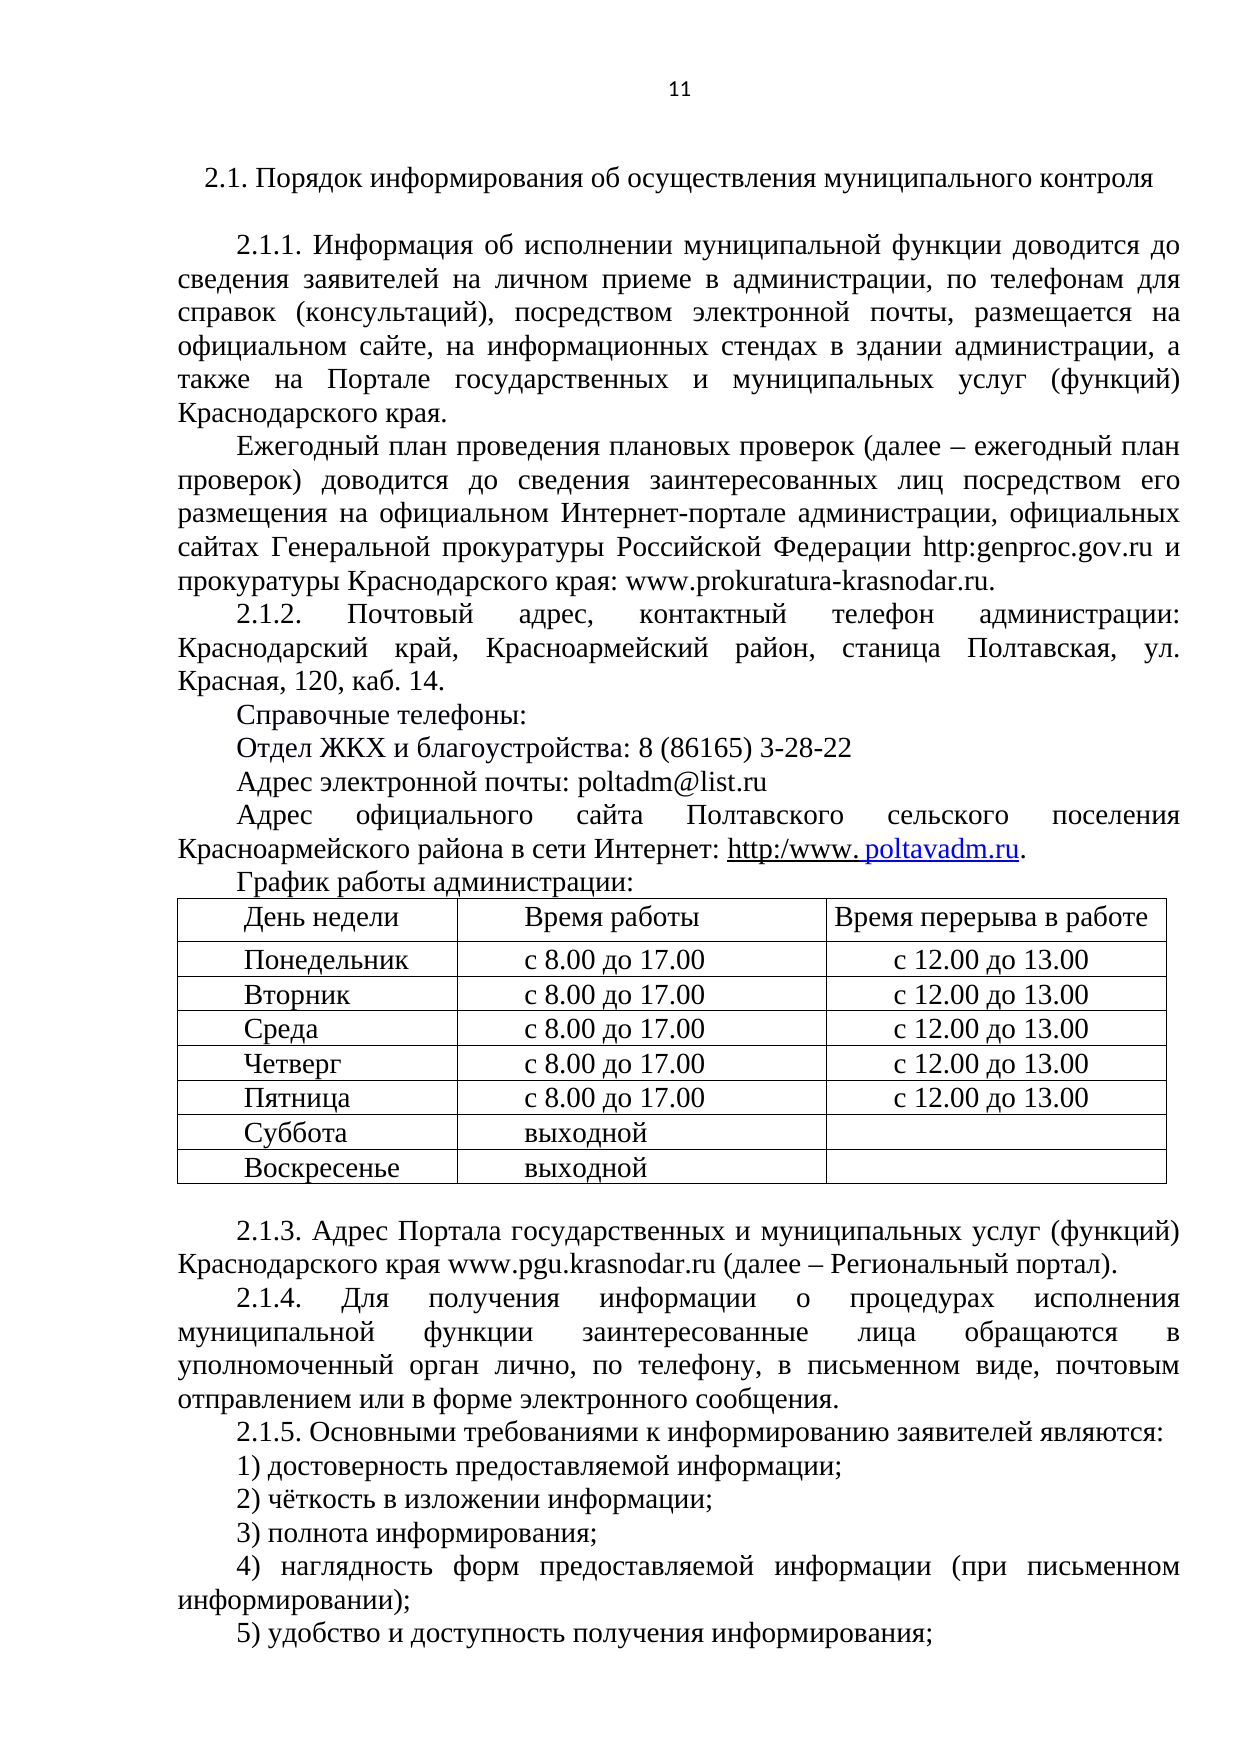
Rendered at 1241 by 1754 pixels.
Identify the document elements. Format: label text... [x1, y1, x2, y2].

table_cell Понедельник [178, 942, 457, 976]
table_cell с 12.00 до 13.00 [827, 977, 1166, 1010]
table_header День недели [178, 899, 457, 941]
text Адрес официального сайта Полтавского сельского поселения Красноармейского района в сети Интернет: http:/www. poltavadm.ru. [177, 797, 1181, 864]
table_cell с 8.00 до 17.00 [458, 1011, 826, 1045]
text 2.1.4. Для получения информации о процедурах исполнения муниципальной функции заинтересованные лица обращаются в уполномоченный орган лично, по телефону, в письменном виде, почтовым отправлением или в форме электронного сообщения. [177, 1280, 1181, 1414]
text 5) удобство и доступность получения информирования; [177, 1616, 1181, 1649]
table_cell с 8.00 до 17.00 [458, 1046, 826, 1079]
table_cell Суббота [178, 1115, 457, 1149]
table_cell Четверг [178, 1046, 457, 1079]
text 2) чёткость в изложении информации; [177, 1481, 1181, 1515]
text 1) достоверность предоставляемой информации; [177, 1448, 1181, 1481]
text 3) полнота информирования; [177, 1515, 1181, 1548]
table_cell с 8.00 до 17.00 [458, 1081, 826, 1114]
text Отдел ЖКХ и благоустройства: 8 (86165) 3-28-22 [177, 730, 1181, 764]
table_cell с 12.00 до 13.00 [827, 1046, 1166, 1079]
table_cell [827, 1115, 1166, 1149]
table_cell Среда [178, 1011, 457, 1045]
table_header Время работы [458, 899, 826, 941]
table_cell с 12.00 до 13.00 [827, 1081, 1166, 1114]
table_cell с 12.00 до 13.00 [827, 942, 1166, 976]
table_cell выходной [458, 1115, 826, 1149]
table_cell с 8.00 до 17.00 [458, 977, 826, 1010]
text 4) наглядность форм предоставляемой информации (при письменном информировании); [177, 1548, 1181, 1616]
text 2.1.2. Почтовый адрес, контактный телефон администрации: Краснодарский край, Красноармейский район, станица Полтавская, ул. Красная, 120, каб. 14. [177, 596, 1181, 697]
table_cell выходной [458, 1150, 826, 1183]
table_cell Воскресенье [178, 1150, 457, 1183]
text Ежегодный план проведения плановых проверок (далее – ежегодный план проверок) доводится до сведения заинтересованных лиц посредством его размещения на официальном Интернет-портале администрации, официальных сайтах Генеральной прокуратуры Российской Федерации http:genproc.gov.ru и прокуратуры Краснодарского края: www.prokuratura-krasnodar.ru. [177, 428, 1181, 596]
text 2.1.3. Адрес Портала государственных и муниципальных услуг (функций) Краснодарского края www.pgu.krasnodar.ru (далее – Региональный портал). [177, 1213, 1181, 1280]
table_cell с 12.00 до 13.00 [827, 1011, 1166, 1045]
text 2.1. Порядок информирования об осуществления муниципального контроля [177, 160, 1181, 194]
text Адрес электронной почты: poltadm@list.ru [177, 764, 1181, 797]
table_cell Пятница [178, 1081, 457, 1114]
text Справочные телефоны: [177, 697, 1181, 730]
text 2.1.5. Основными требованиями к информированию заявителей являются: [177, 1414, 1181, 1448]
text График работы администрации: [177, 864, 1181, 898]
text 2.1.1. Информация об исполнении муниципальной функции доводится до сведения заявителей на личном приеме в администрации, по телефонам для справок (консультаций), посредством электронной почты, размещается на официальном сайте, на информационных стендах в здании администрации, а также на Портале государственных и муниципальных услуг (функций) Краснодарского края. [177, 227, 1181, 428]
table_cell [827, 1150, 1166, 1183]
table_header Время перерыва в работе [827, 899, 1166, 941]
table_cell с 8.00 до 17.00 [458, 942, 826, 976]
table_cell Вторник [178, 977, 457, 1010]
